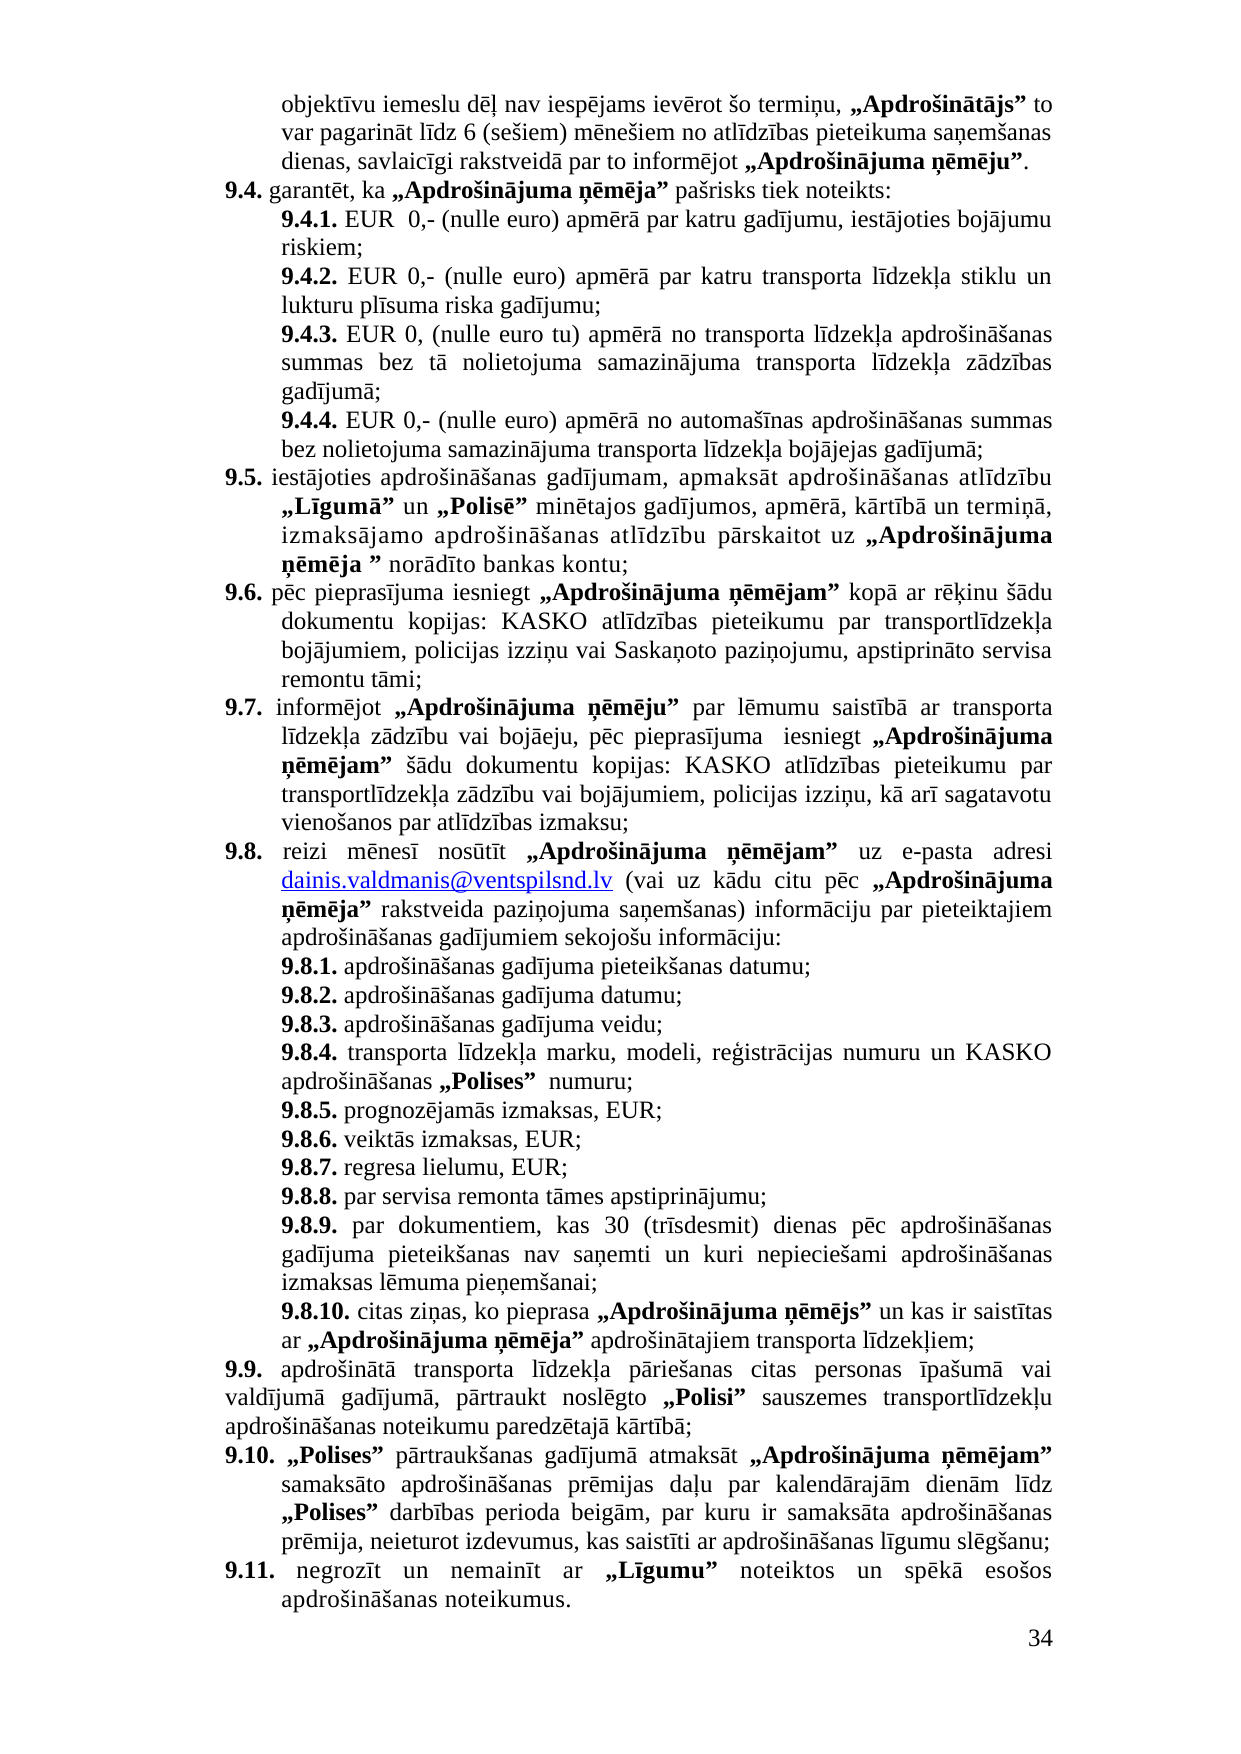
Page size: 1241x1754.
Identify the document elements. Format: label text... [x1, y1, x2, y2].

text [281, 89, 1053, 175]
text 9.4.2. EUR 0,- (nulle euro) apmērā par katru transporta līdzekļa stiklu un lukturu plīsuma riska gadījumu; [281, 261, 1053, 319]
text 9.6. pēc pieprasījuma iesniegt „Apdrošinājuma ņēmējam” kopā ar rēķinu šādu dokumentu kopijas: KASKO atlīdzības pieteikumu par transportlīdzekļa bojājumiem, policijas izziņu vai Saskaņoto paziņojumu, apstiprināto servisa remontu tāmi; [225, 577, 1053, 692]
text 9.4.1. EUR 0,- (nulle euro) apmērā par katru gadījumu, iestājoties bojājumu riskiem; [281, 204, 1053, 261]
text 9.8.4. transporta līdzekļa marku, modeli, reģistrācijas numuru un KASKO apdrošināšanas „Polises” numuru; [281, 1037, 1053, 1095]
text 9.8.8. par servisa remonta tāmes apstiprinājumu; [281, 1181, 1053, 1210]
text 9.7. informējot „Apdrošinājuma ņēmēju” par lēmumu saistībā ar transporta līdzekļa zādzību vai bojāeju, pēc pieprasījuma iesniegt „Apdrošinājuma ņēmējam” šādu dokumentu kopijas: KASKO atlīdzības pieteikumu par transportlīdzekļa zādzību vai bojājumiem, policijas izziņu, kā arī sagatavotu vienošanos par atlīdzības izmaksu; [225, 692, 1053, 836]
text 9.8. reizi mēnesī nosūtīt „Apdrošinājuma ņēmējam” uz e-pasta adresi dainis.valdmanis@ventspilsnd.lv (vai uz kādu citu pēc „Apdrošinājuma ņēmēja” rakstveida paziņojuma saņemšanas) informāciju par pieteiktajiem apdrošināšanas gadījumiem sekojošu informāciju: [225, 836, 1053, 951]
text 9.4.4. EUR 0,- (nulle euro) apmērā no automašīnas apdrošināšanas summas bez nolietojuma samazinājuma transporta līdzekļa bojājejas gadījumā; [281, 405, 1053, 462]
text 9.8.10. citas ziņas, ko pieprasa „Apdrošinājuma ņēmējs” un kas ir saistītas ar „Apdrošinājuma ņēmēja” apdrošinātajiem transporta līdzekļiem; [281, 1296, 1053, 1354]
text 9.9. apdrošinātā transporta līdzekļa pāriešanas citas personas īpašumā vai valdījumā gadījumā, pārtraukt noslēgto „Polisi” sauszemes transportlīdzekļu apdrošināšanas noteikumu paredzētajā kārtībā; [225, 1354, 1053, 1440]
text 9.5. iestājoties apdrošināšanas gadījumam, apmaksāt apdrošināšanas atlīdzību „Līgumā” un „Polisē” minētajos gadījumos, apmērā, kārtībā un termiņā, izmaksājamo apdrošināšanas atlīdzību pārskaitot uz „Apdrošinājuma ņēmēja ” norādīto bankas kontu; [225, 462, 1053, 577]
text 9.11. negrozīt un nemainīt ar „Līgumu” noteiktos un spēkā esošos apdrošināšanas noteikumus. [225, 1555, 1053, 1612]
text 9.8.7. regresa lielumu, EUR; [281, 1152, 1053, 1181]
text 9.8.5. prognozējamās izmaksas, EUR; [281, 1095, 1053, 1124]
text 9.8.6. veiktās izmaksas, EUR; [281, 1124, 1053, 1152]
text 9.8.3. apdrošināšanas gadījuma veidu; [281, 1009, 1053, 1037]
text 9.4. garantēt, ka „Apdrošinājuma ņēmēja” pašrisks tiek noteikts: [225, 175, 1053, 204]
text 9.8.2. apdrošināšanas gadījuma datumu; [281, 980, 1053, 1009]
text 9.8.9. par dokumentiem, kas 30 (trīsdesmit) dienas pēc apdrošināšanas gadījuma pieteikšanas nav saņemti un kuri nepieciešami apdrošināšanas izmaksas lēmuma pieņemšanai; [281, 1210, 1053, 1296]
text 9.4.3. EUR 0, (nulle euro tu) apmērā no transporta līdzekļa apdrošināšanas summas bez tā nolietojuma samazinājuma transporta līdzekļa zādzības gadījumā; [281, 319, 1053, 405]
text 9.10. „Polises” pārtraukšanas gadījumā atmaksāt „Apdrošinājuma ņēmējam” samaksāto apdrošināšanas prēmijas daļu par kalendārajām dienām līdz „Polises” darbības perioda beigām, par kuru ir samaksāta apdrošināšanas prēmija, neieturot izdevumus, kas saistīti ar apdrošināšanas līgumu slēgšanu; [225, 1440, 1053, 1555]
text 9.8.1. apdrošināšanas gadījuma pieteikšanas datumu; [281, 951, 1053, 980]
